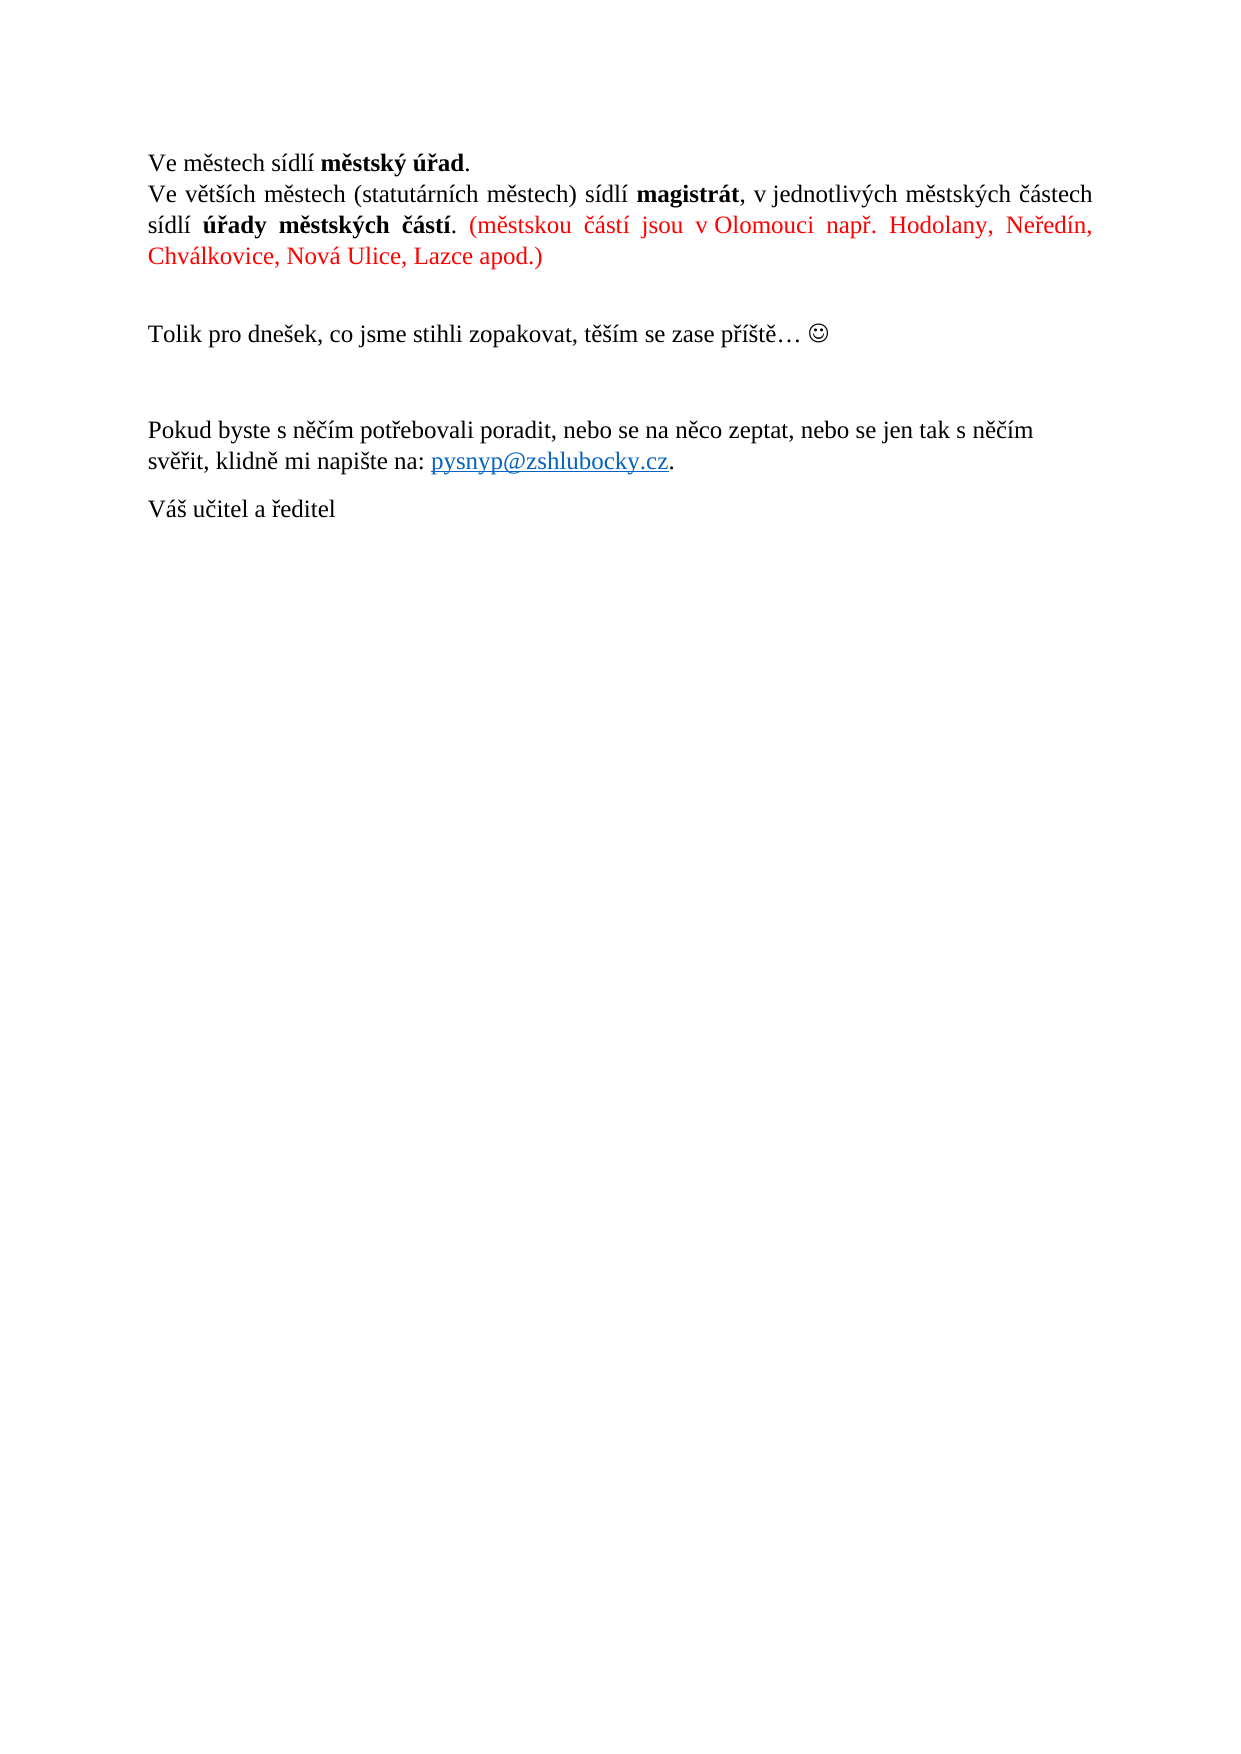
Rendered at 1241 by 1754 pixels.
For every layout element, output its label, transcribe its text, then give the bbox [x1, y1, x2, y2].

text Pokud byste s něčím potřebovali poradit, nebo se na něco zeptat, nebo se jen tak s něčím svěřit, klidně mi napište na: pysnyp@zshlubocky.cz. [148, 415, 1093, 475]
text Tolik pro dnešek, co jsme stihli zopakovat, těším se zase příště… [148, 319, 1093, 348]
text Ve větších městech (statutárních městech) sídlí magistrát, v jednotlivých městských částech sídlí úřady městských částí. (městskou částí jsou v Olomouci např. Hodolany, Neředín, Chválkovice, Nová Ulice, Lazce apod.) [148, 179, 1093, 269]
text Váš učitel a ředitel [148, 494, 1093, 522]
text Ve městech sídlí městský úřad. [148, 148, 1093, 176]
